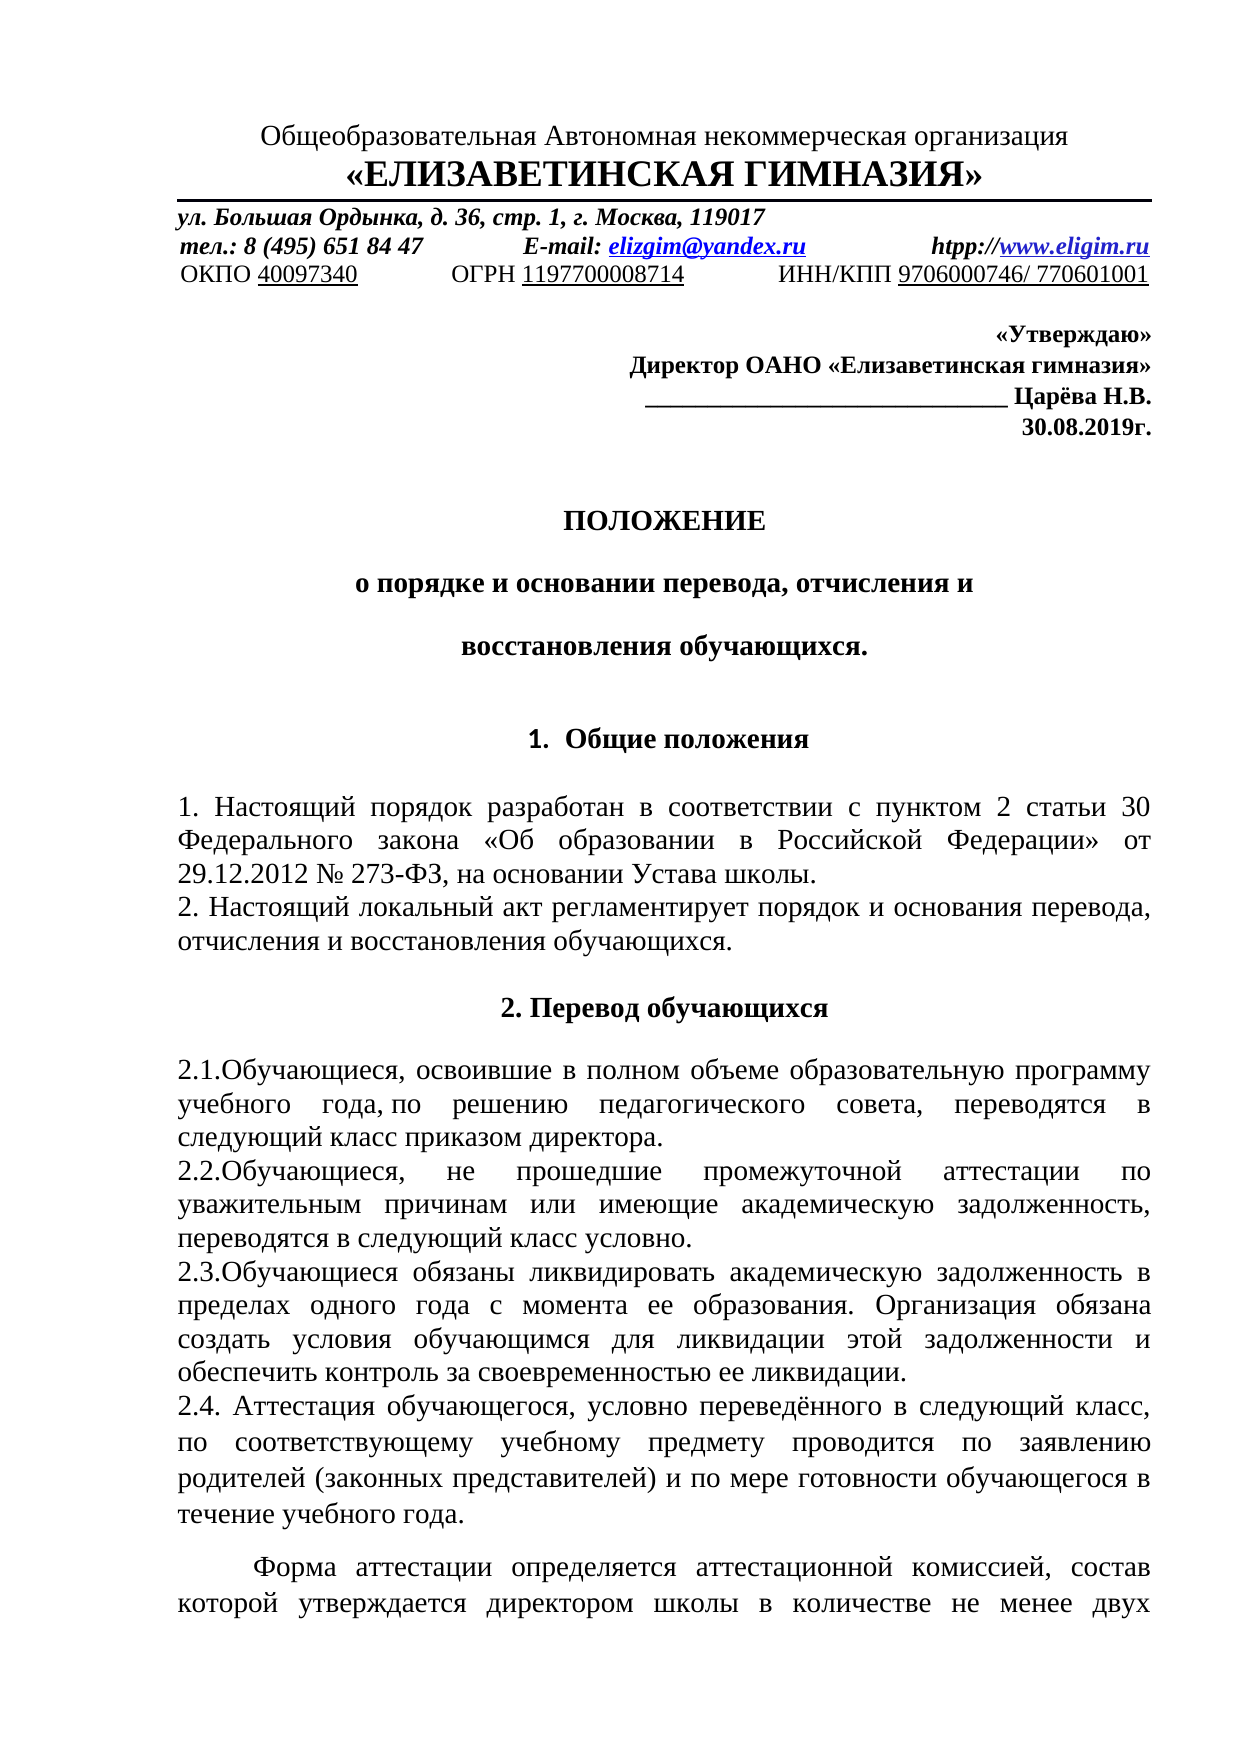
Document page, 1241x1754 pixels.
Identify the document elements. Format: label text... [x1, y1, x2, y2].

text ПОЛОЖЕНИЕ [177, 503, 1152, 536]
text «Утверждаю» [177, 288, 1152, 348]
list Общие положения [185, 720, 1152, 755]
text 2.2.Обучающиеся, не прошедшие промежуточной аттестации по уважительным причинам или имеющие академическую задолженность, переводятся в следующий класс условно. [177, 1153, 1152, 1254]
text 30.08.2019г. [177, 412, 1152, 441]
text о порядке и основании перевода, отчисления и [177, 566, 1152, 599]
text 2. Перевод обучающихся [177, 990, 1152, 1024]
text тел.: 8 (495) 651 84 47 E-mail: elizgim@yandex.ru htpp://www.eligim.ru [177, 231, 1152, 259]
text 2.4. Аттестация обучающегося, условно переведённого в следующий класс, по соответствующему учебному предмету проводится по заявлению родителей (законных представителей) и по мере готовности обучающегося в течение учебного года. [177, 1388, 1152, 1530]
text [177, 1549, 1152, 1619]
text Общеобразовательная Автономная некоммерческая организация [177, 118, 1152, 152]
text 1. Настоящий порядок разработан в соответствии с пунктом 2 статьи 30 Федерального закона «Об образовании в Российской Федерации» от 29.12.2012 № 273-ФЗ, на основании Устава школы. [177, 789, 1152, 889]
text Директор ОАНО «Елизаветинская гимназия» [177, 350, 1152, 379]
text 2.1.Обучающиеся, освоившие в полном объеме образовательную программу учебного года, по решению педагогического совета, переводятся в следующий класс приказом директора. [177, 1052, 1152, 1153]
text «ЕЛИЗАВЕТИНСКАЯ ГИМНАЗИЯ» [177, 152, 1152, 199]
text 2. Настоящий локальный акт регламентирует порядок и основания перевода, отчисления и восстановления обучающихся. [177, 889, 1152, 957]
text ул. Большая Ордынка, д. 36, стр. 1, г. Москва, 119017 [177, 202, 1152, 231]
text _____________________________ Царёва Н.В. [177, 381, 1152, 410]
text 2.3.Обучающиеся обязаны ликвидировать академическую задолженность в пределах одного года с момента ее образования. Организация обязана создать условия обучающимся для ликвидации этой задолженности и обеспечить контроль за своевременностью ее ликвидации. [177, 1254, 1152, 1388]
text ОКПО 40097340 ОГРН 1197700008714 ИНН/КПП 9706000746/ 770601001 [177, 259, 1152, 288]
text восстановления обучающихся. [177, 628, 1152, 662]
